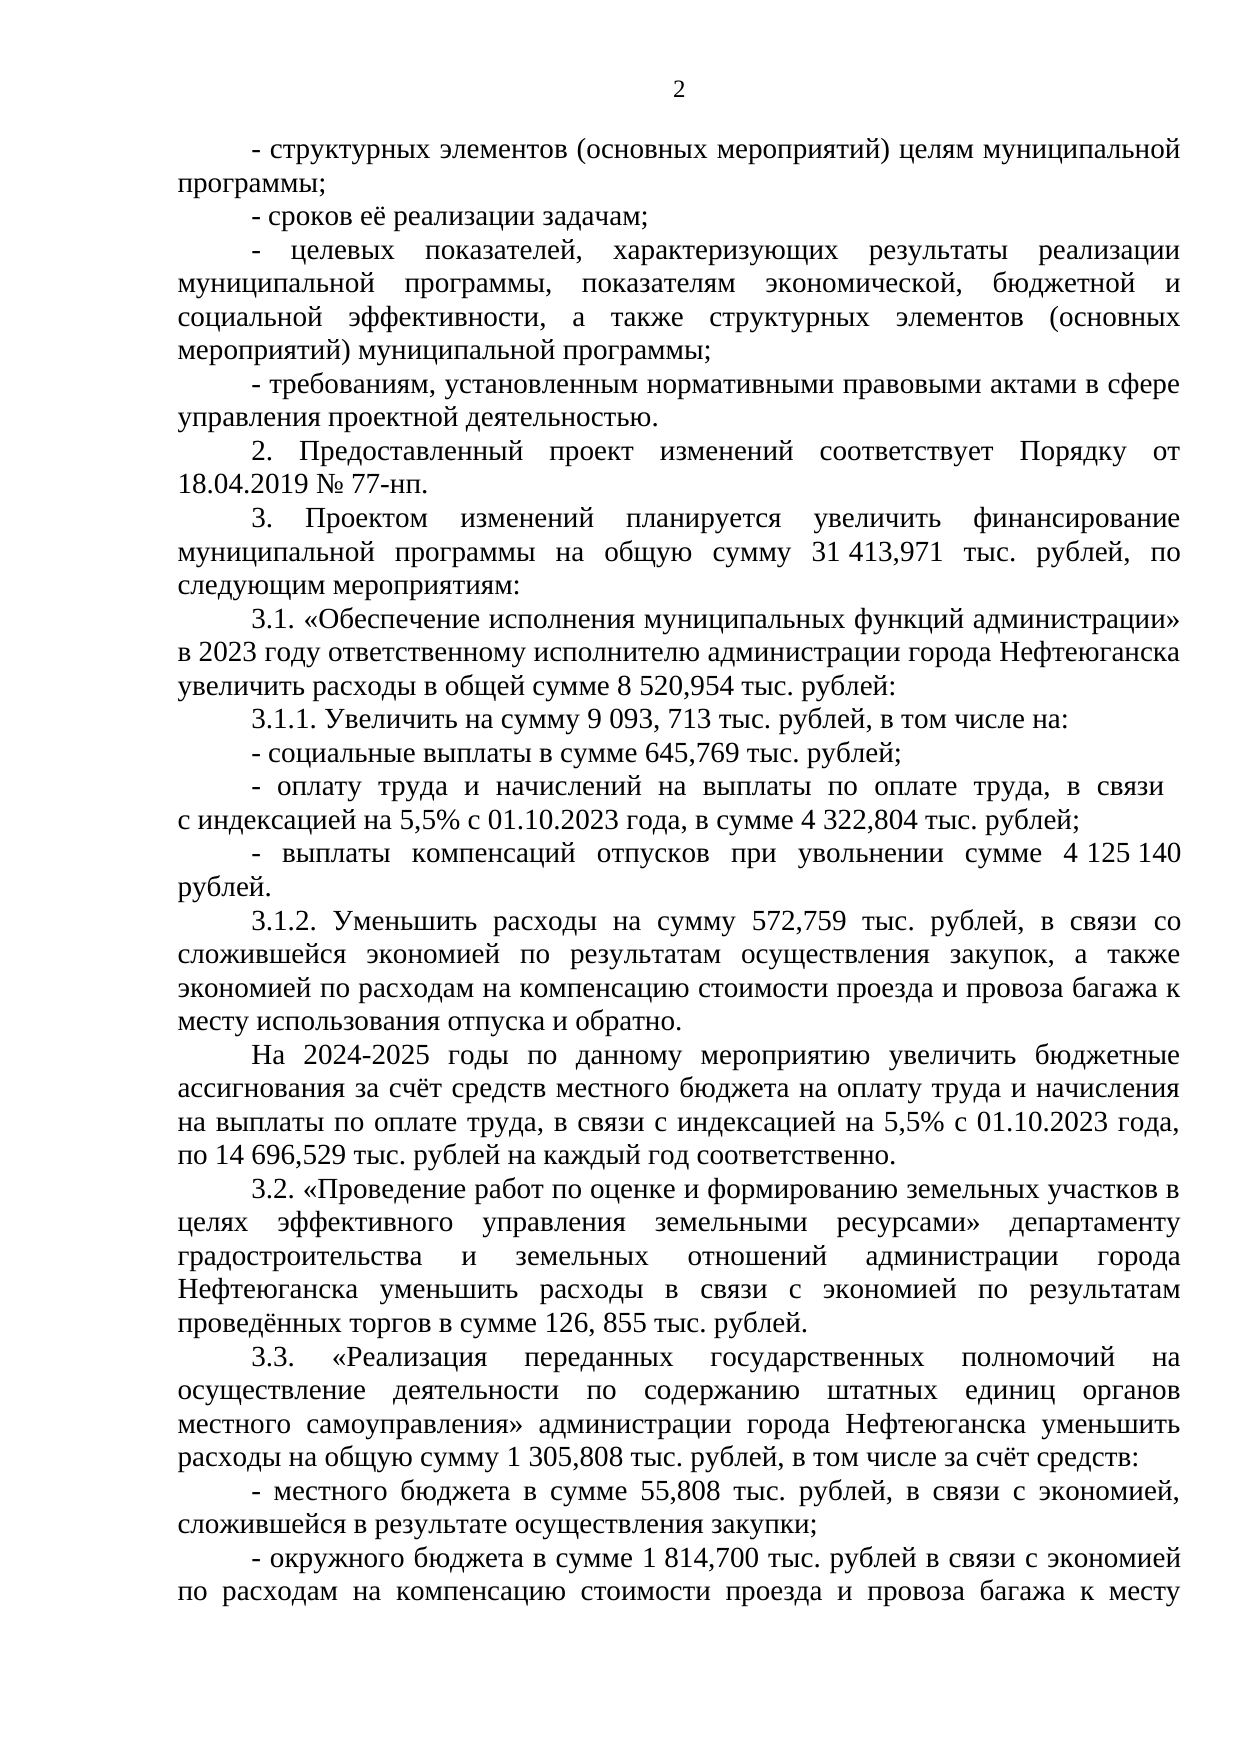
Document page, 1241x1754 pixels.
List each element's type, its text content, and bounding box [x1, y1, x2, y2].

text 3.1.1. Увеличить на сумму 9 093, 713 тыс. рублей, в том числе на: [177, 701, 1181, 735]
text - целевых показателей, характеризующих результаты реализации муниципальной программы, показателям экономической, бюджетной и социальной эффективности, а также структурных элементов (основных мероприятий) муниципальной программы; [177, 232, 1181, 366]
text На 2024-2025 годы по данному мероприятию увеличить бюджетные ассигнования за счёт средств местного бюджета на оплату труда и начисления на выплаты по оплате труда, в связи с индексацией на 5,5% с 01.10.2023 года, по 14 696,529 тыс. рублей на каждый год соответственно. [177, 1037, 1181, 1171]
text 2. Предоставленный проект изменений соответствует Порядку от 18.04.2019 № 77-нп. [177, 433, 1181, 500]
text - структурных элементов (основных мероприятий) целям муниципальной программы; [177, 131, 1181, 198]
text 3.3. «Реализация переданных государственных полномочий на осуществление деятельности по содержанию штатных единиц органов местного самоуправления» администрации города Нефтеюганска уменьшить расходы на общую сумму 1 305,808 тыс. рублей, в том числе за счёт средств: [177, 1339, 1181, 1473]
text 3.1. «Обеспечение исполнения муниципальных функций администрации» в 2023 году ответственному исполнителю администрации города Нефтеюганска увеличить расходы в общей сумме 8 520,954 тыс. рублей: [177, 601, 1181, 701]
text 3.2. «Проведение работ по оценке и формированию земельных участков в целях эффективного управления земельными ресурсами» департаменту градостроительства и земельных отношений администрации города Нефтеюганска уменьшить расходы в связи с экономией по результатам проведённых торгов в сумме 126, 855 тыс. рублей. [177, 1171, 1181, 1339]
text - оплату труда и начислений на выплаты по оплате труда, в связи с индексацией на 5,5% с 01.10.2023 года, в сумме 4 322,804 тыс. рублей; [177, 768, 1181, 836]
text 3. Проектом изменений планируется увеличить финансирование муниципальной программы на общую сумму 31 413,971 тыс. рублей, по следующим мероприятиям: [177, 500, 1181, 601]
text - местного бюджета в сумме 55,808 тыс. рублей, в связи с экономией, сложившейся в результате осуществления закупки; [177, 1473, 1181, 1540]
text 3.1.2. Уменьшить расходы на сумму 572,759 тыс. рублей, в связи со сложившейся экономией по результатам осуществления закупок, а также экономией по расходам на компенсацию стоимости проезда и провоза багажа к месту использования отпуска и обратно. [177, 903, 1181, 1037]
text - сроков её реализации задачам; [177, 198, 1181, 232]
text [177, 1540, 1181, 1607]
text - социальные выплаты в сумме 645,769 тыс. рублей; [177, 735, 1181, 768]
text - выплаты компенсаций отпусков при увольнении сумме 4 125 140 рублей. [177, 836, 1181, 903]
text - требованиям, установленным нормативными правовыми актами в сфере управления проектной деятельностью. [177, 366, 1181, 433]
